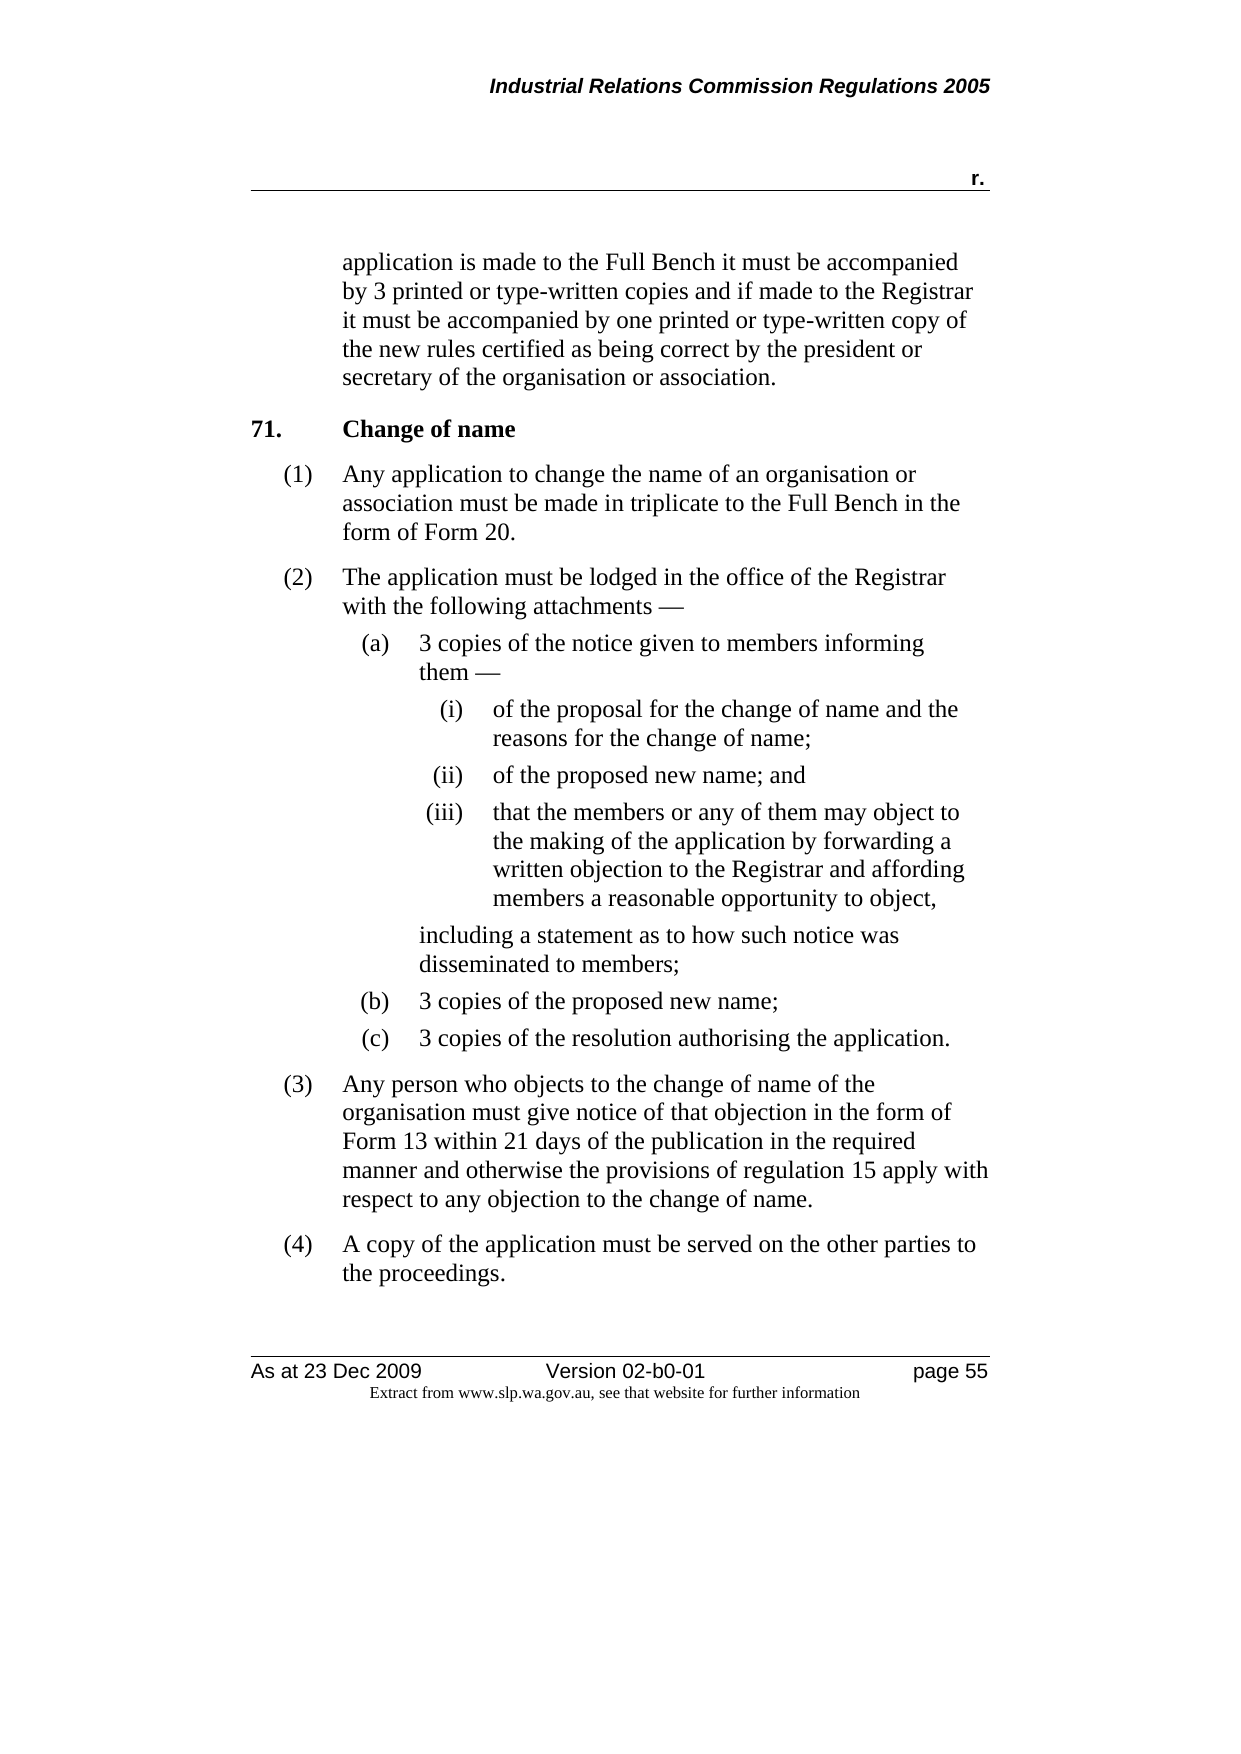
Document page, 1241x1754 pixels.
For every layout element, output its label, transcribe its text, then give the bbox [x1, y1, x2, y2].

text (iii) that the members or any of them may object to the making of the application by forwarding a written objection to the Registrar and affording members a reasonable opportunity to object, [251, 797, 990, 912]
text (1) Any application to change the name of an organisation or association must be made in triplicate to the Full Bench in the form of Form 20. [251, 459, 990, 546]
text (i) of the proposal for the change of name and the reasons for the change of name; [251, 694, 990, 752]
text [251, 247, 990, 391]
text (4) A copy of the application must be served on the other parties to the proceedings. [251, 1229, 990, 1287]
text (2) The application must be lodged in the office of the Registrar with the following attachments — [251, 562, 990, 620]
text (b) 3 copies of the proposed new name; [251, 986, 990, 1015]
text (ii) of the proposed new name; and [251, 760, 990, 789]
subtitle 71. Change of name [251, 414, 990, 443]
text (3) Any person who objects to the change of name of the organisation must give notice of that objection in the form of Form 13 within 21 days of the publication in the required manner and otherwise the provisions of regulation 15 apply with respect to any objection to the change of name. [251, 1069, 990, 1212]
text including a statement as to how such notice was disseminated to members; [251, 920, 990, 978]
text (c) 3 copies of the resolution authorising the application. [251, 1023, 990, 1052]
text (a) 3 copies of the notice given to members informing them — [251, 628, 990, 686]
